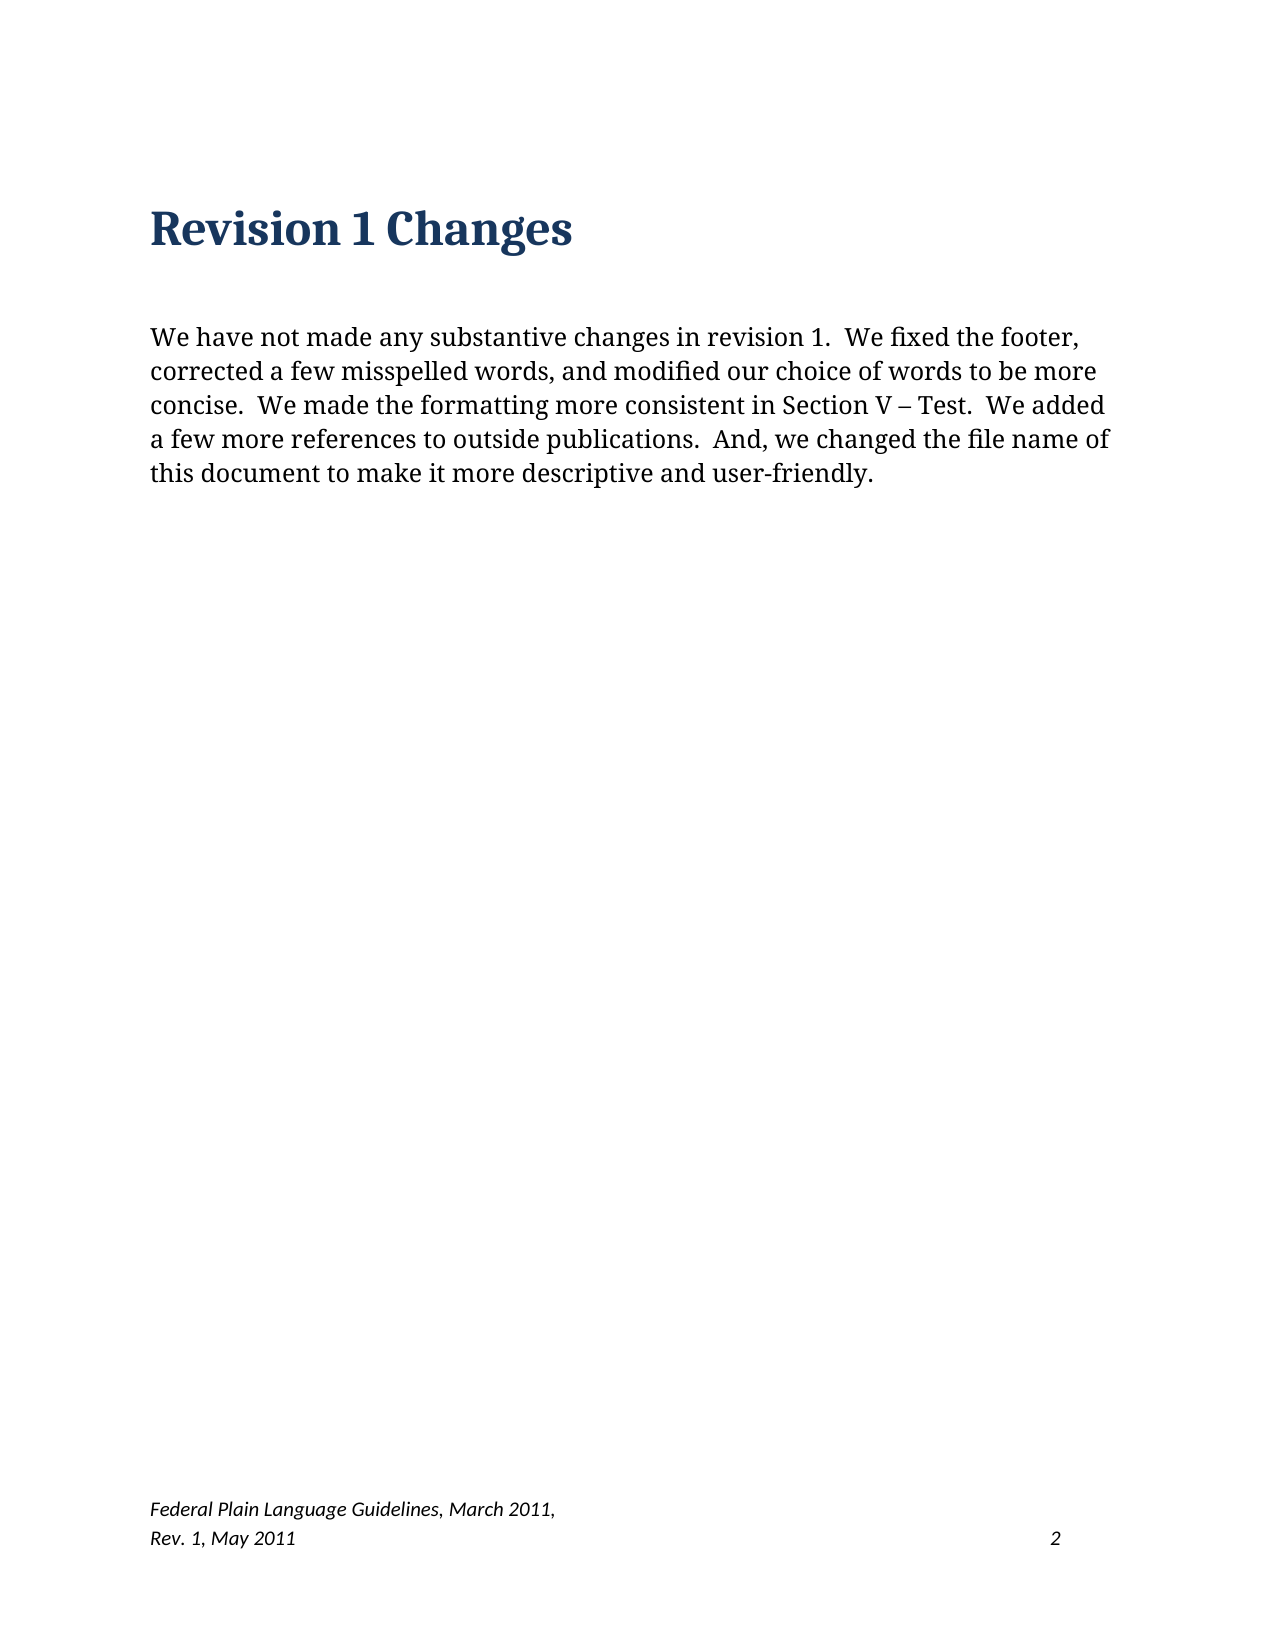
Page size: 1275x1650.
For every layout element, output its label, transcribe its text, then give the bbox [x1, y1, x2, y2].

text We have not made any substantive changes in revision 1. We fixed the footer, corrected a few misspelled words, and modified our choice of words to be more concise. We made the formatting more consistent in Section V – Test. We added a few more references to outside publications. And, we changed the file name of this document to make it more descriptive and user-friendly. [150, 320, 1125, 490]
subtitle Revision 1 Changes [150, 200, 1125, 320]
